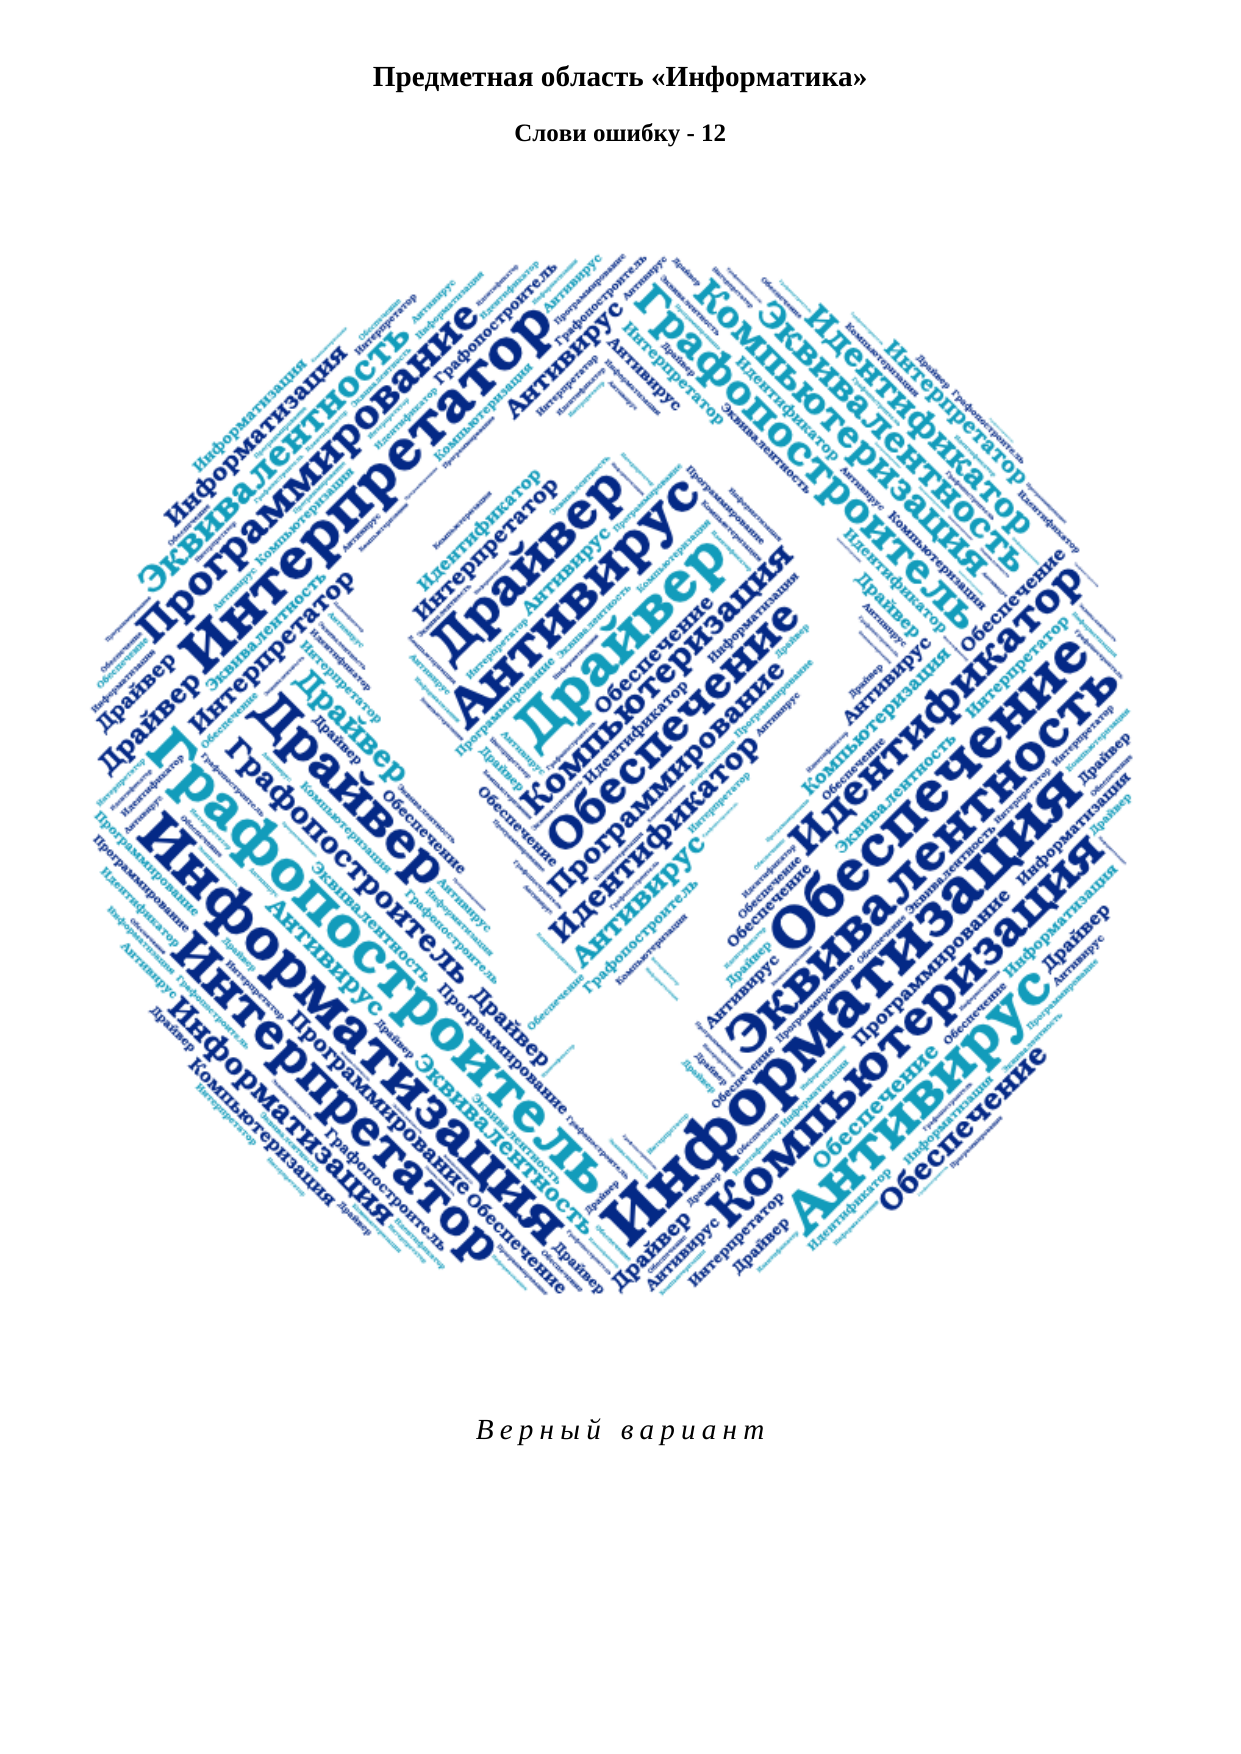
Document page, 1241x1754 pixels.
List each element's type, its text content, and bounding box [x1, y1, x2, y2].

picture [59, 223, 1164, 1328]
text Слови ошибку - 12 [59, 118, 1181, 147]
text Верный вариант [59, 1412, 1181, 1446]
text Предметная область «Информатика» [59, 59, 1181, 93]
